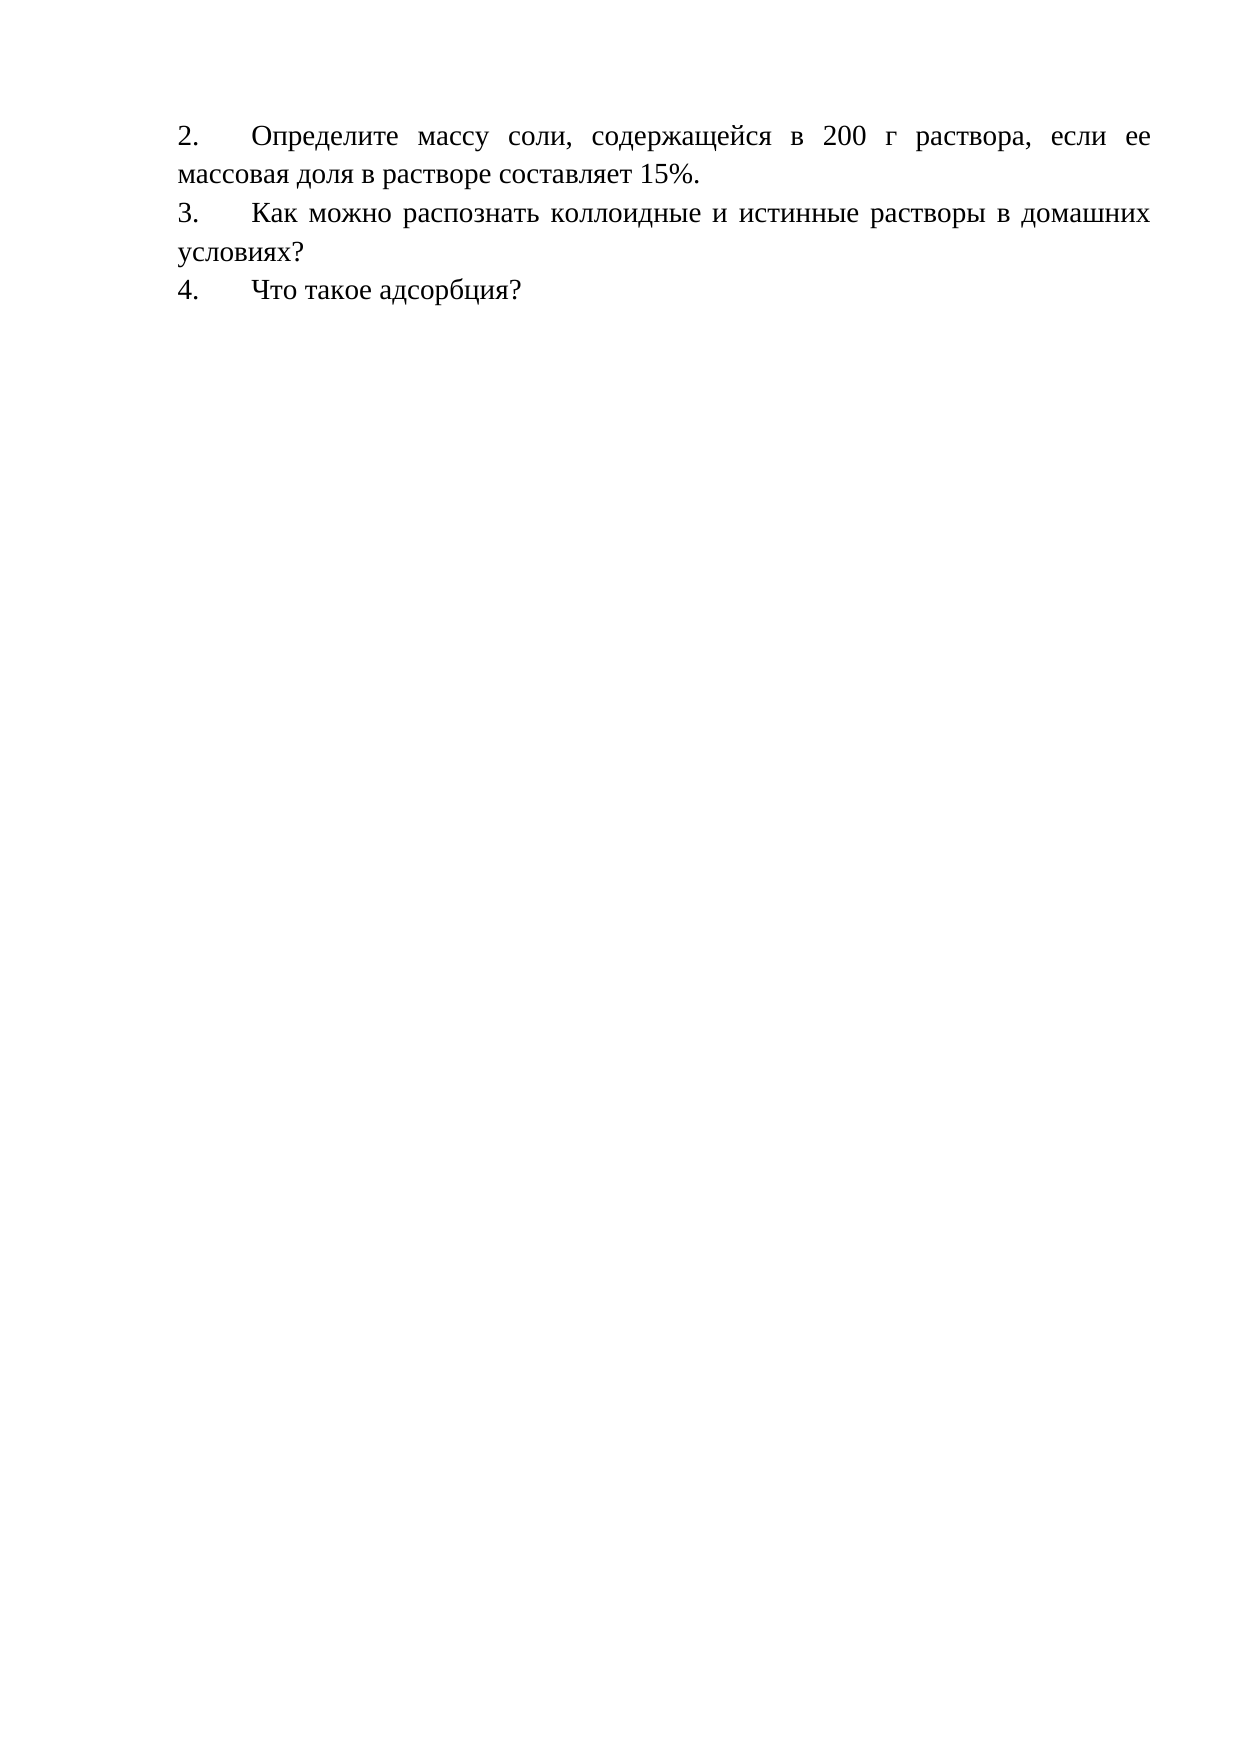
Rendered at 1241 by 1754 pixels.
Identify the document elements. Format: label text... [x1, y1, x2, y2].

text 2. Определите массу соли, содержащейся в 200 г раствора, если ее массовая доля в растворе составляет 15%. [177, 118, 1152, 190]
text 4. Что такое адсорбция? [177, 272, 1152, 306]
text 3. Как можно распознать коллоидные и истинные растворы в домашних условиях? [177, 195, 1152, 267]
